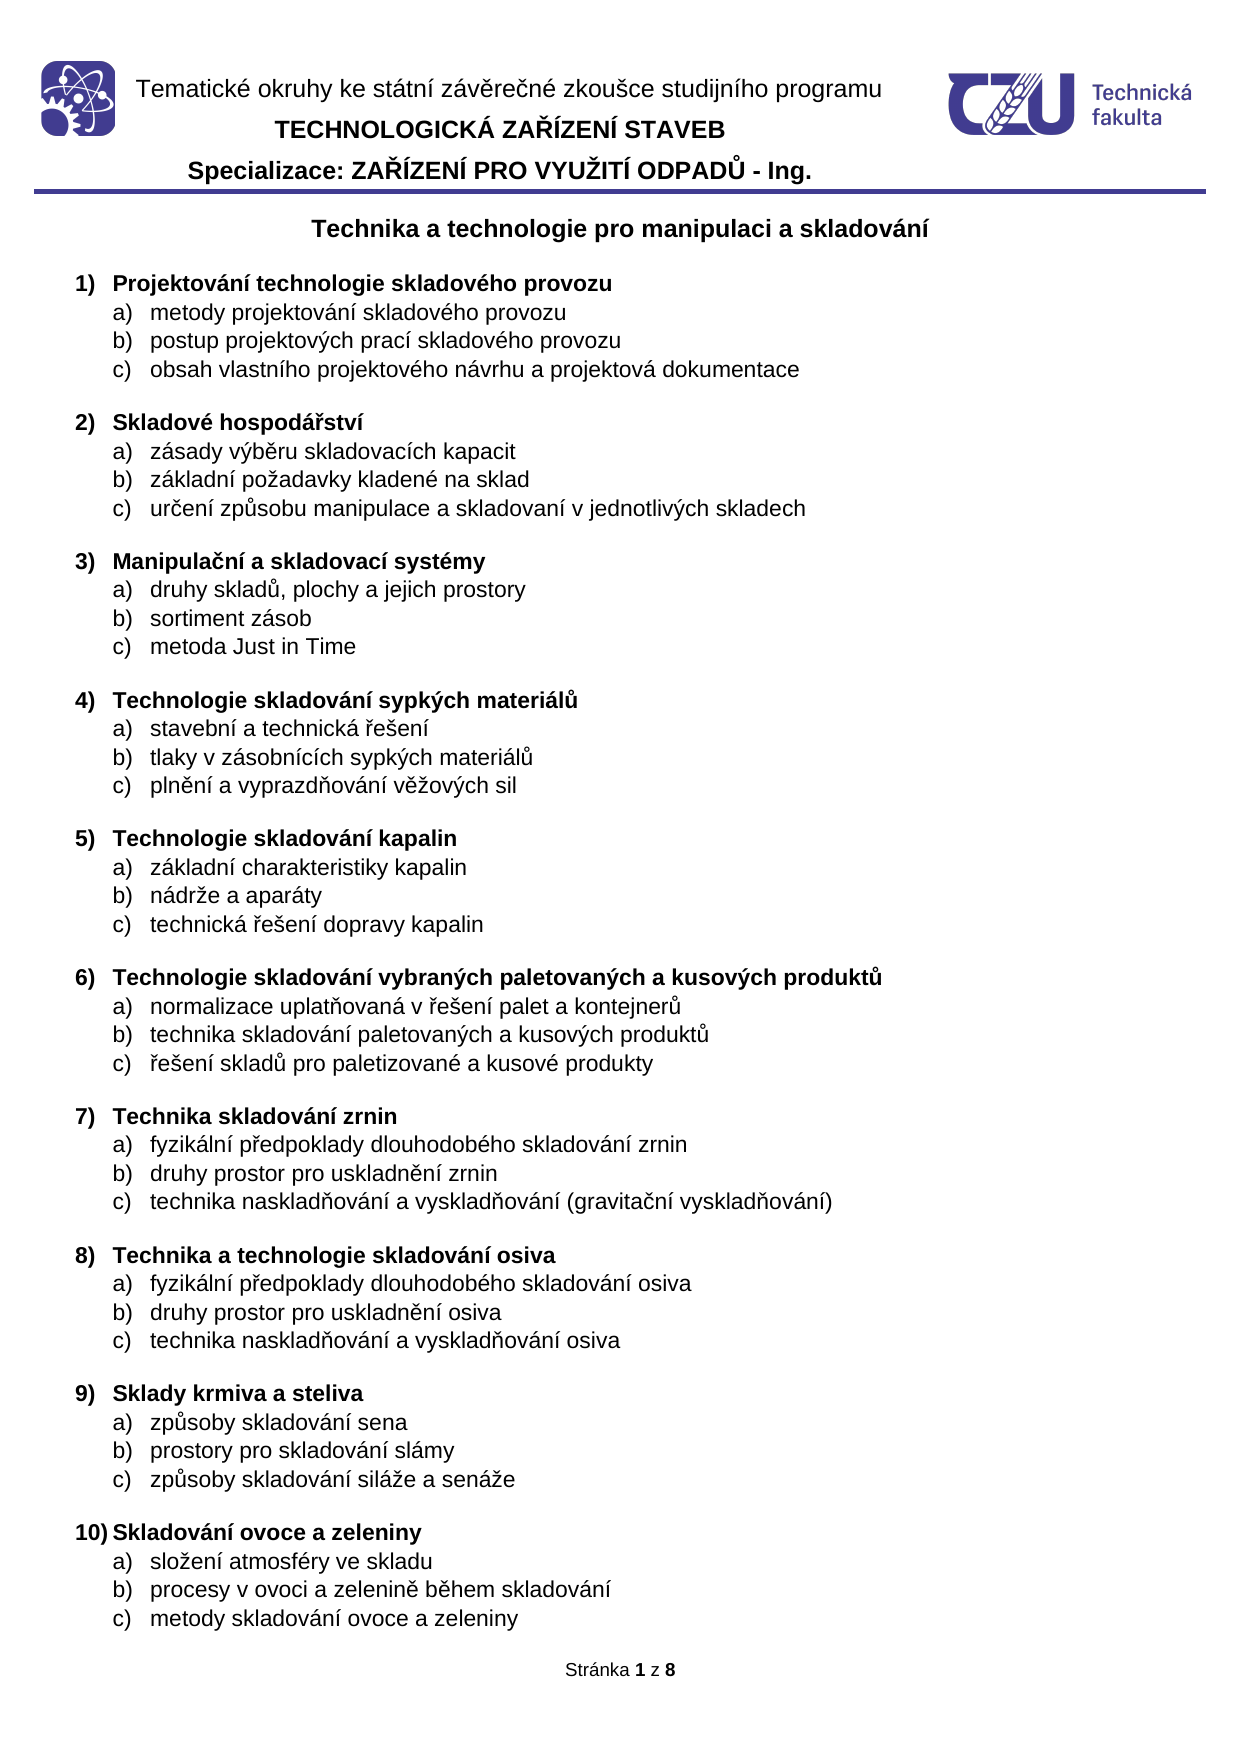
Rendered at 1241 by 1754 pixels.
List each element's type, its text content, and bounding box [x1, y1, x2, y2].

list metody skladování ovoce a zeleniny [112, 1604, 1165, 1631]
list nádrže a aparáty [112, 882, 1165, 909]
list technická řešení dopravy kapalin [112, 911, 1165, 937]
list tlaky v zásobnících sypkých materiálů [112, 743, 1165, 770]
list technika skladování paletovaných a kusových produktů [112, 1021, 1165, 1047]
list určení způsobu manipulace a skladovaní v jednotlivých skladech [112, 494, 1165, 521]
picture [41, 61, 115, 136]
list složení atmosféry ve skladu [112, 1548, 1165, 1574]
list metoda Just in Time [112, 633, 1165, 659]
list obsah vlastního projektového návrhu a projektová dokumentace [112, 356, 1165, 382]
text Technika a technologie pro manipulaci a skladování [75, 214, 1165, 243]
list Sklady krmiva a steliva [75, 1380, 1165, 1407]
list fyzikální předpoklady dlouhodobého skladování osiva [112, 1270, 1165, 1296]
list základní charakteristiky kapalin [112, 854, 1165, 880]
list Manipulační a skladovací systémy [75, 548, 1165, 574]
list plnění a vyprazdňování věžových sil [112, 772, 1165, 798]
list způsoby skladování sena [112, 1409, 1165, 1435]
list stavební a technická řešení [112, 715, 1165, 741]
list postup projektových prací skladového provozu [112, 327, 1165, 354]
list Projektování technologie skladového provozu [75, 270, 1165, 297]
list druhy prostor pro uskladnění zrnin [112, 1160, 1165, 1186]
list Technika skladování zrnin [75, 1103, 1165, 1129]
list druhy skladů, plochy a jejich prostory [112, 576, 1165, 603]
list Technika a technologie skladování osiva [75, 1242, 1165, 1268]
list řešení skladů pro paletizované a kusové produkty [112, 1049, 1165, 1076]
list prostory pro skladování slámy [112, 1437, 1165, 1464]
picture [902, 27, 1234, 182]
list Technologie skladování sypkých materiálů [75, 687, 1165, 713]
list zásady výběru skladovacích kapacit [112, 438, 1165, 464]
list Technologie skladování kapalin [75, 825, 1165, 852]
list metody projektování skladového provozu [112, 299, 1165, 325]
list Technologie skladování vybraných paletovaných a kusových produktů [75, 964, 1165, 991]
list technika naskladňování a vyskladňování osiva [112, 1327, 1165, 1353]
list základní požadavky kladené na sklad [112, 466, 1165, 492]
list Skladování ovoce a zeleniny [75, 1519, 1165, 1546]
list druhy prostor pro uskladnění osiva [112, 1298, 1165, 1325]
list způsoby skladování siláže a senáže [112, 1466, 1165, 1492]
list sortiment zásob [112, 605, 1165, 631]
list Skladové hospodářství [75, 409, 1165, 436]
list normalizace uplatňovaná v řešení palet a kontejnerů [112, 993, 1165, 1019]
list fyzikální předpoklady dlouhodobého skladování zrnin [112, 1131, 1165, 1158]
list technika naskladňování a vyskladňování (gravitační vyskladňování) [112, 1188, 1165, 1214]
list procesy v ovoci a zelenině během skladování [112, 1576, 1165, 1602]
